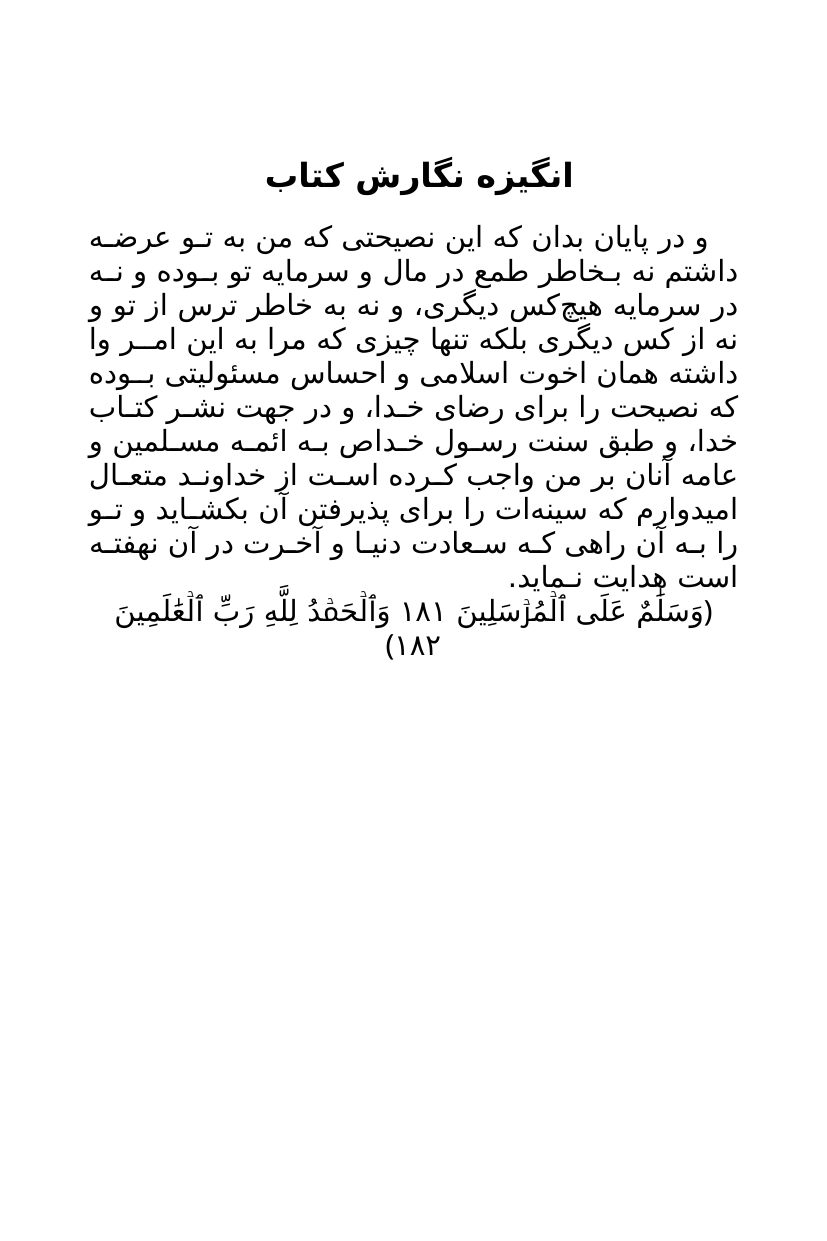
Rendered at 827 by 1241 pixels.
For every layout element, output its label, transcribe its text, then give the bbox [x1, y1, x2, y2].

text ﴿وَسَلَٰمٌ عَلَى ٱلۡمُرۡسَلِينَ ١٨١ وَٱلۡحَمۡدُ لِلَّهِ رَبِّ ٱلۡعَٰلَمِينَ ١٨٢﴾ [89, 594, 738, 662]
text انگيزه نگارش كتاب [89, 157, 738, 196]
text و در پایان بدان که این نصیحتى که من به تو عرضه داشتم نه بـخاطر طمع در مال و سرمایه تو بوده و نه در سرمایه هیچ‌کس دیگرى، و نه به خاطر ترس از تو و نه از کس دیگرى بلکه تنها چیزى که مرا به این امر وا داشته همان اخوت اسلامى و احساس مسئولیتى بوده که نصیحت را براى رضاى خدا، و در جهت نشر کتاب خدا، و طبق سنت رسول خداص به ائمه مسلمین و عامه آنان بر من واجب کرده است از خداوند متعال امیدوارم که سینه‌ات را براى پذیرفتن آن بکشاید و تو را به آن راهى که سعادت دنیا و آخرت در آن نهفته است هدایت نـماید. [89, 221, 738, 594]
